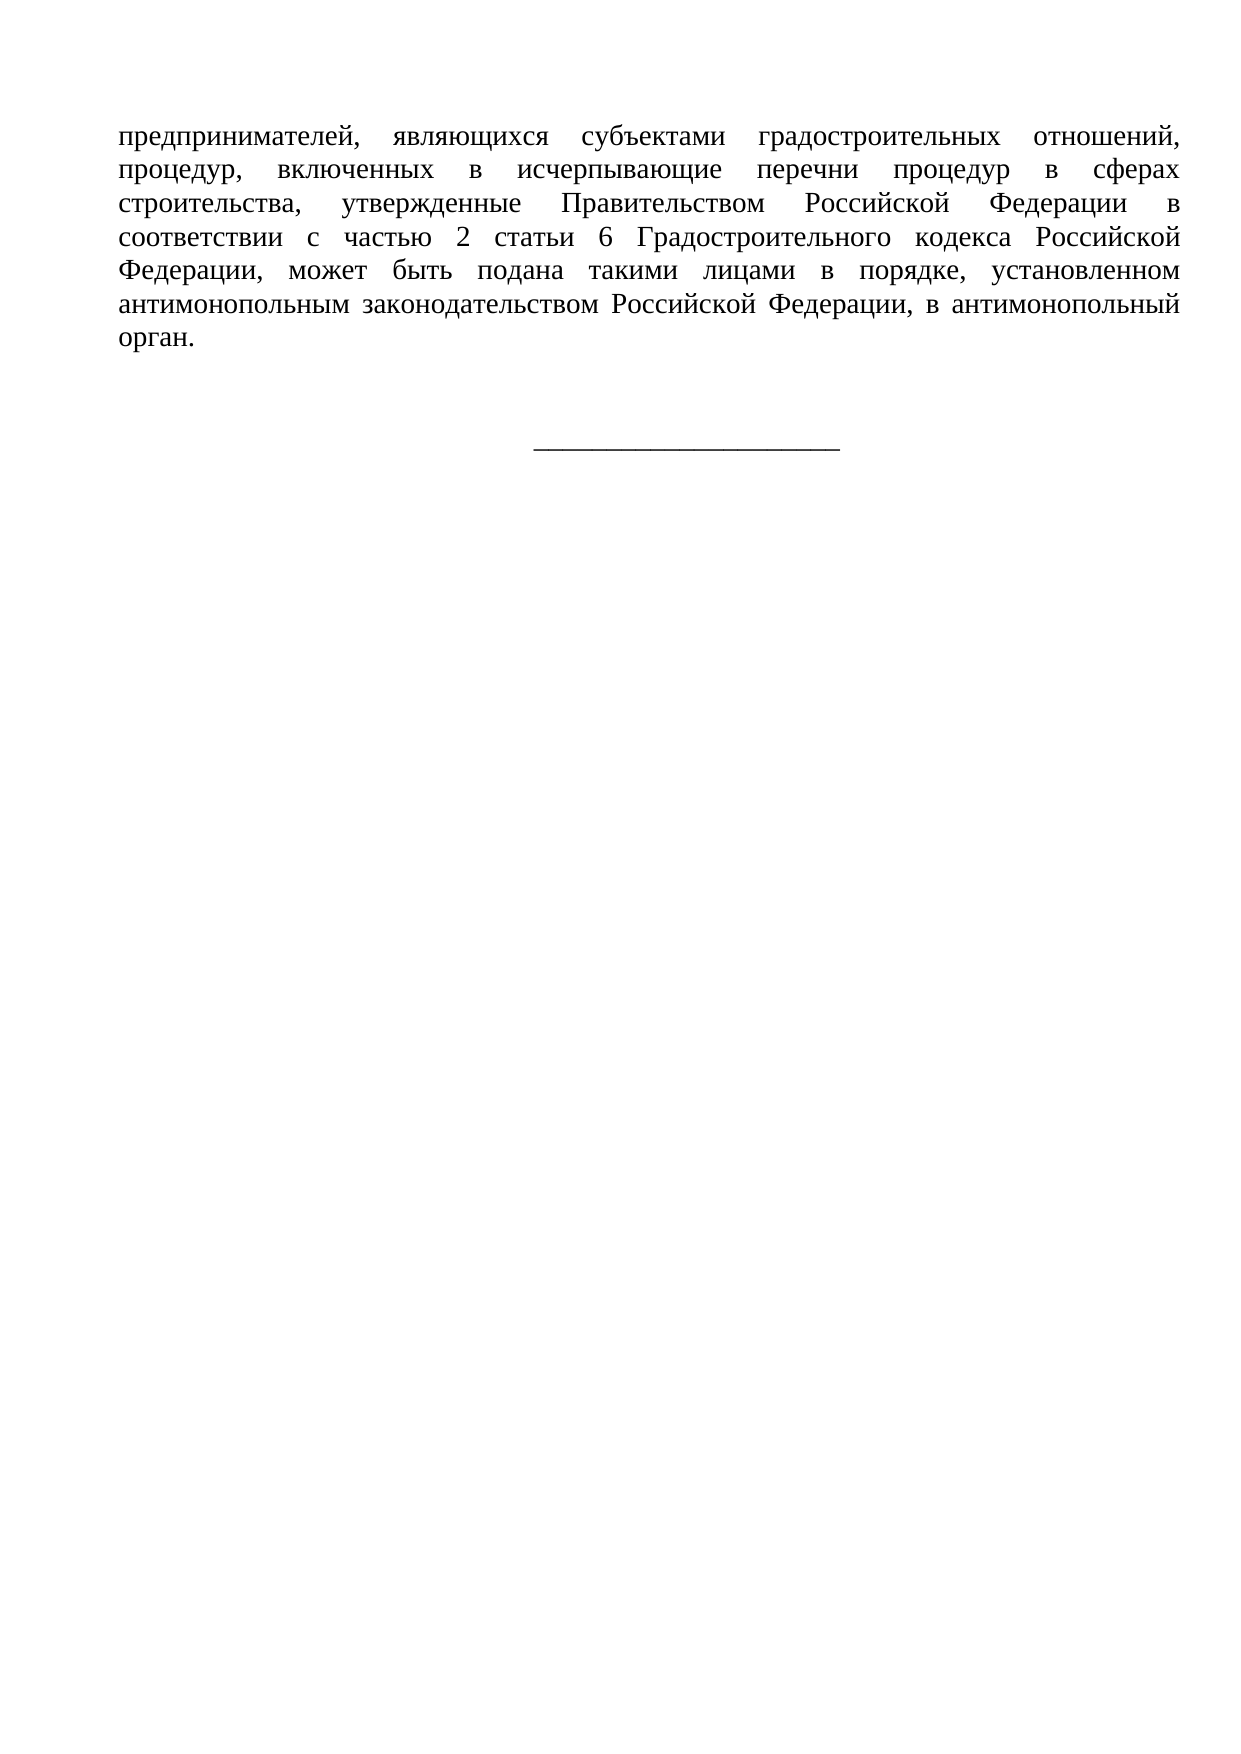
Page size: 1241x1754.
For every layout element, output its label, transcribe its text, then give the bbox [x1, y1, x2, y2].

text _____________________ [118, 420, 1181, 453]
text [118, 118, 1181, 353]
